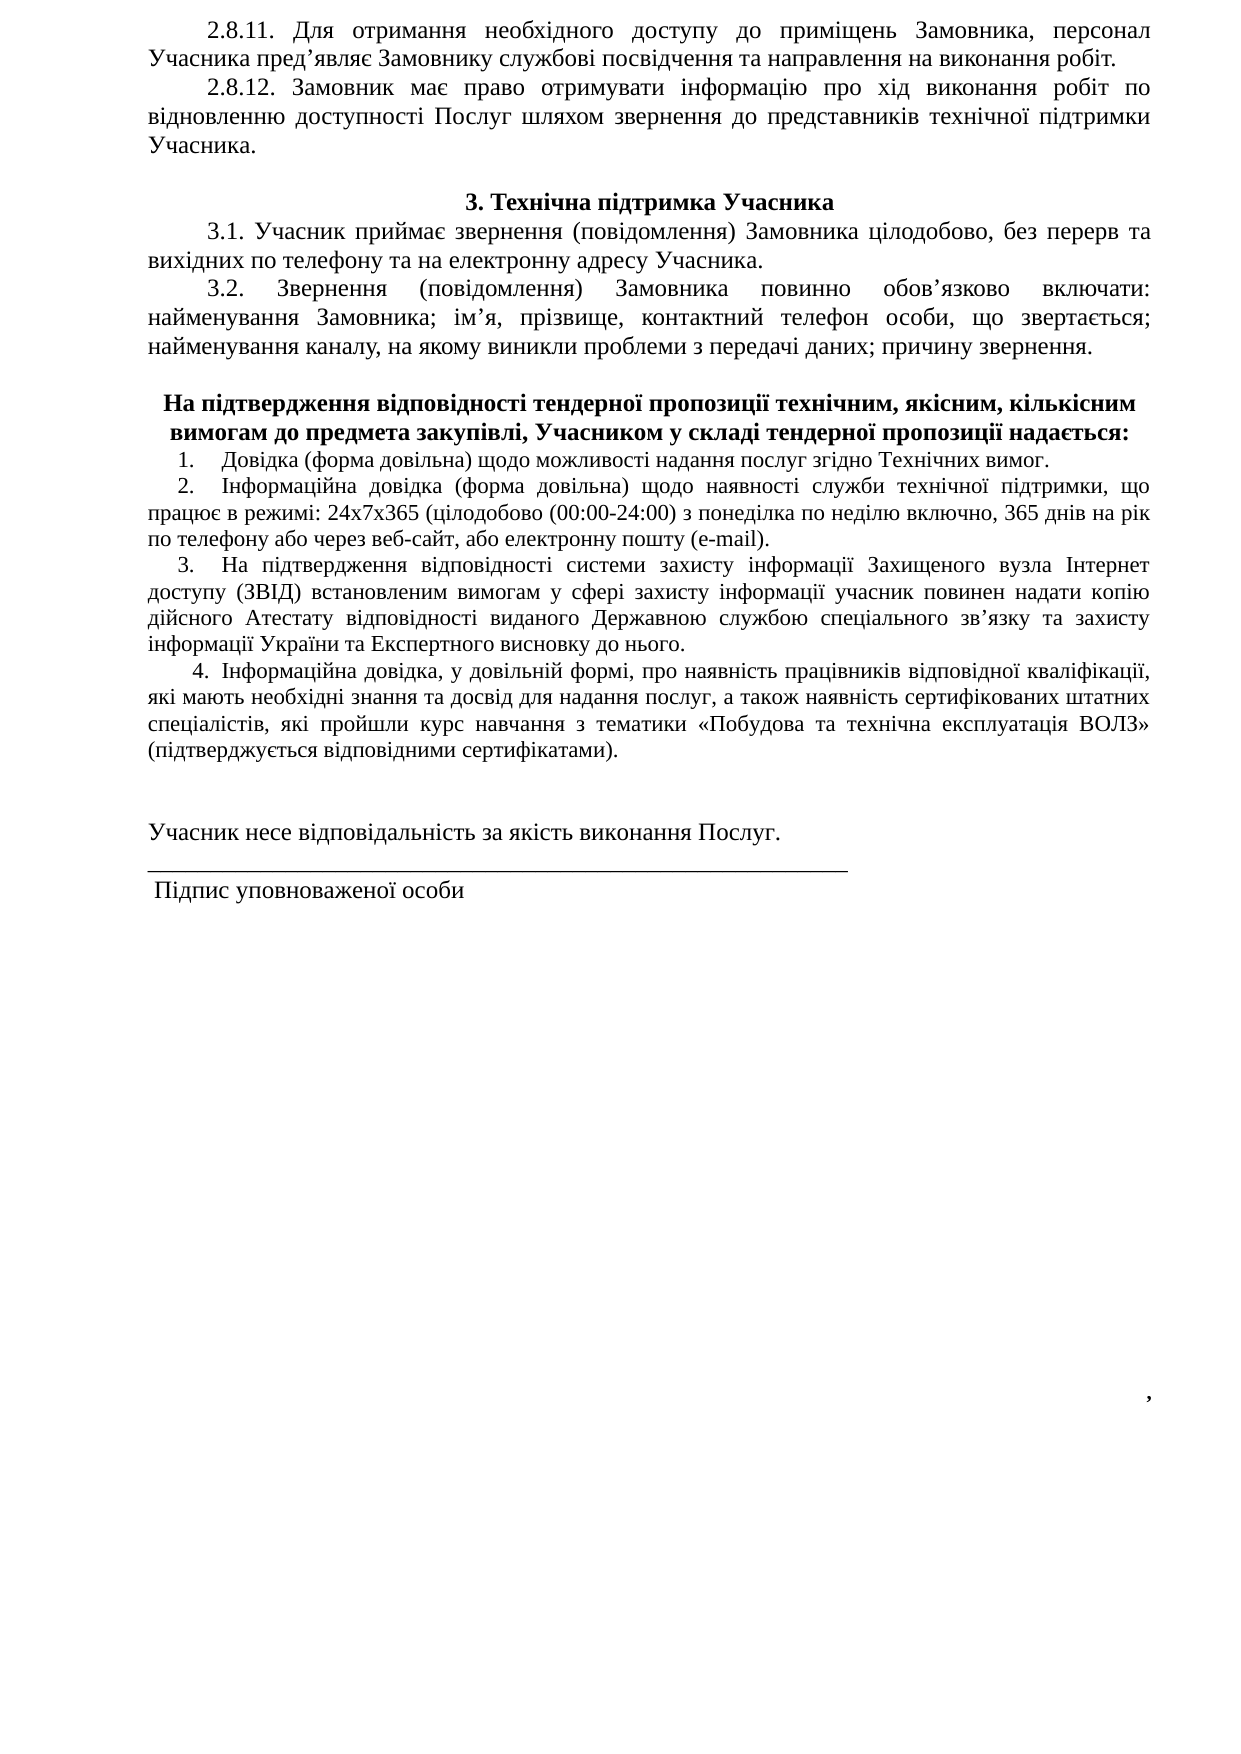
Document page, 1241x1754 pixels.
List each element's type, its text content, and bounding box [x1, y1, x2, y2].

text ________________________________________________________ [148, 846, 1152, 875]
text , [148, 1379, 1152, 1404]
list Інформаційна довідка (форма довільна) щодо наявності служби технічної підтримки, що працює в режимі: 24х7х365 (цілодобово (00:00-24:00) з понеділка по неділю включно, 365 днів на рік по телефону або через веб-сайт, або електронну пошту (e-mail). [148, 472, 1152, 551]
text 2.8.12. Замовник має право отримувати інформацію про хід виконання робіт по відновленню доступності Послуг шляхом звернення до представників технічної підтримки Учасника. [148, 72, 1152, 158]
text На підтвердження відповідності тендерної пропозиції технічним, якісним, кількісним вимогам до предмета закупівлі, Учасником у складі тендерної пропозиції надається: [148, 388, 1152, 446]
list Інформаційна довідка, у довільній формі, про наявність працівників відповідної кваліфікації, які мають необхідні знання та досвід для надання послуг, а також наявність сертифікованих штатних спеціалістів, які пройшли курс навчання з тематики «Побудова та технічна експлуатація ВОЛЗ» (підтверджується відповідними сертифікатами). [148, 657, 1152, 762]
text Учасник несе відповідальність за якість виконання Послуг. [148, 817, 1152, 846]
text 3.1. Учасник приймає звернення (повідомлення) Замовника цілодобово, без перерв та вихідних по телефону та на електронну адресу Учасника. [148, 216, 1152, 273]
text 3.2. Звернення (повідомлення) Замовника повинно обов’язково включати: найменування Замовника; ім’я, прізвище, контактний телефон особи, що звертається; найменування каналу, на якому виникли проблеми з передачі даних; причину звернення. [148, 273, 1152, 360]
list На підтвердження відповідності системи захисту інформації Захищеного вузла Інтернет доступу (ЗВІД) встановленим вимогам у сфері захисту інформації учасник повинен надати копію дійсного Атестату відповідності виданого Державною службою спеціального зв’язку та захисту інформації України та Експертного висновку до нього. [148, 551, 1152, 657]
list Довідка (форма довільна) щодо можливості надання послуг згідно Технічних вимог. [148, 446, 1152, 472]
text 2.8.11. Для отримання необхідного доступу до приміщень Замовника, персонал Учасника пред’являє Замовнику службові посвідчення та направлення на виконання робіт. [148, 15, 1152, 72]
text 3. Технічна підтримка Учасника [148, 187, 1152, 216]
text Підпис уповноваженої особи [148, 875, 1152, 904]
